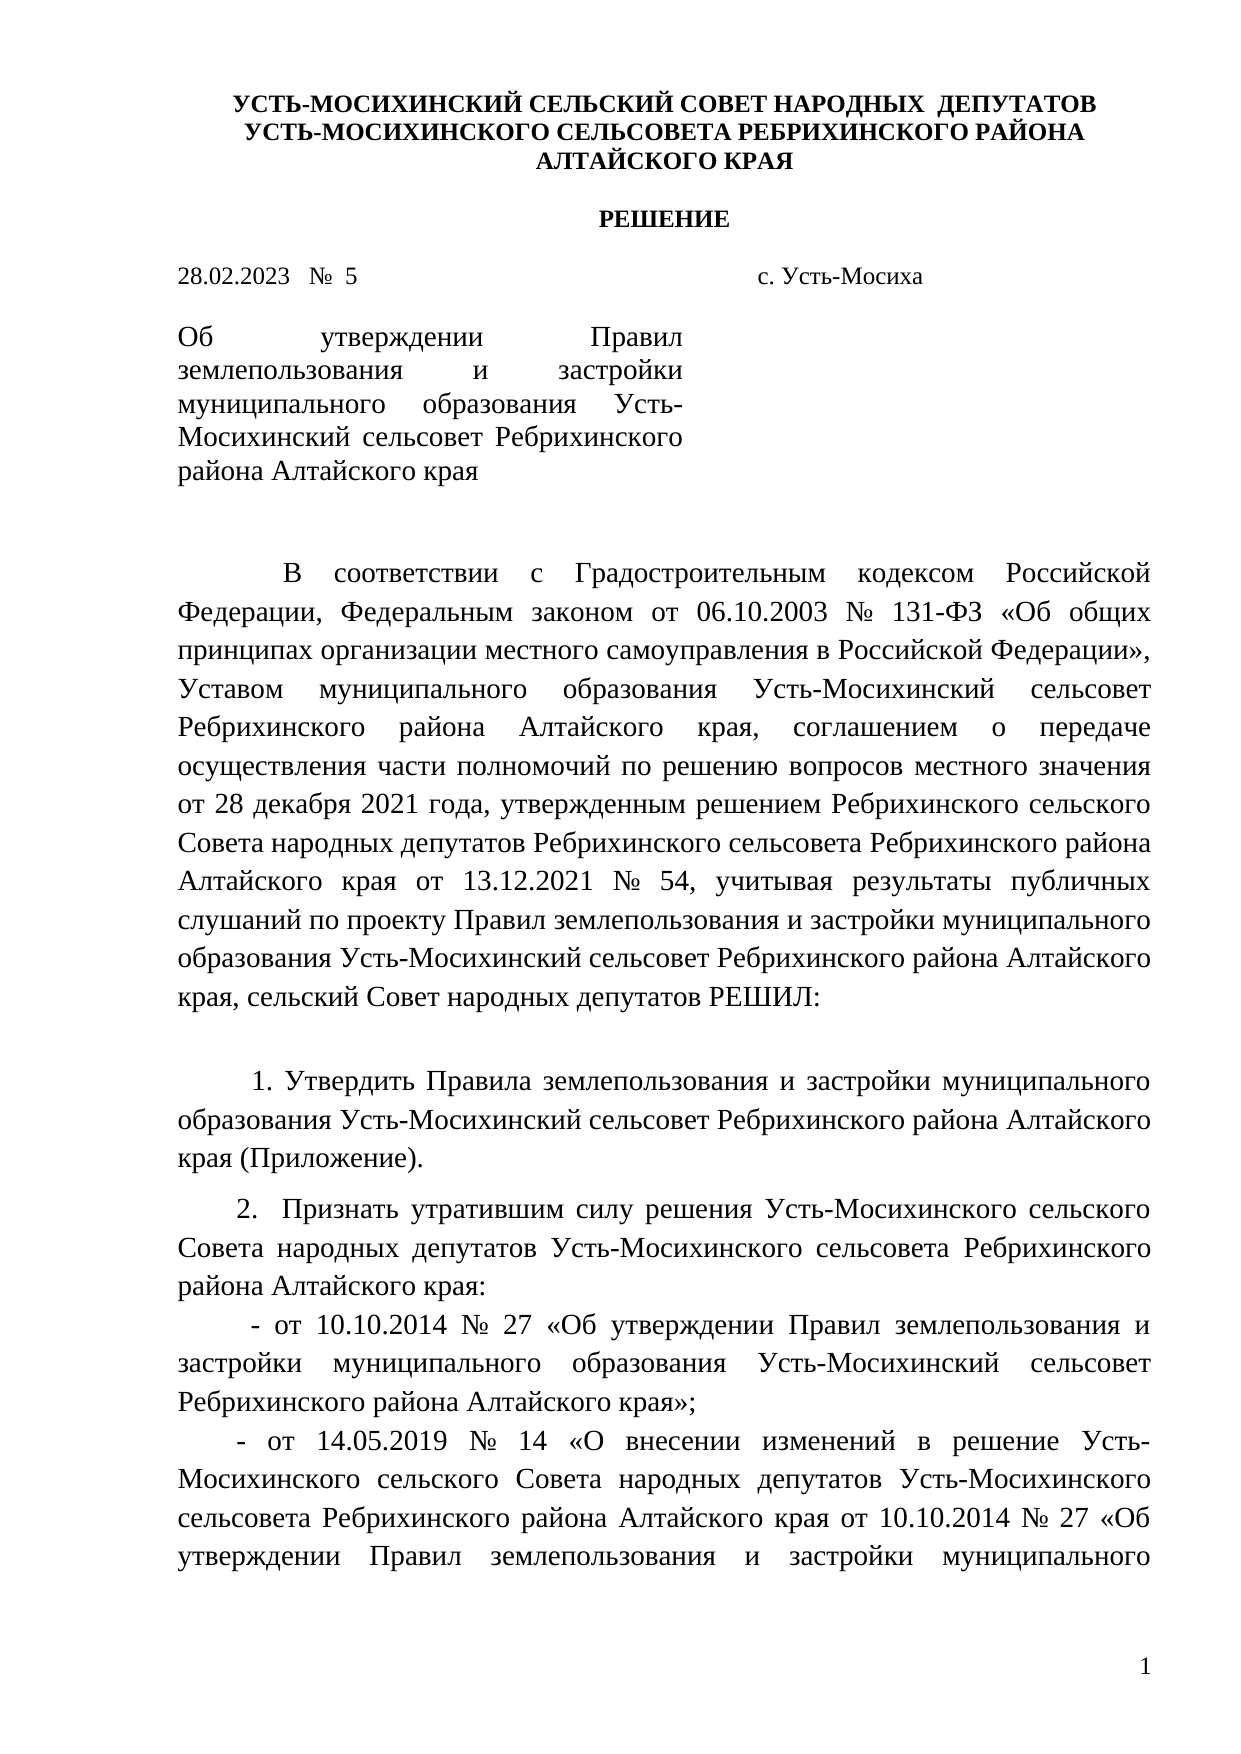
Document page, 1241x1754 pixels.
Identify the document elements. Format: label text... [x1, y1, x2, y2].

text 2. Признать утратившим силу решения Усть-Мосихинского сельского Совета народных депутатов Усть-Мосихинского сельсовета Ребрихинского района Алтайского края: [177, 1191, 1152, 1302]
text УСТЬ-МОСИХИНСКИЙ СЕЛЬСКИЙ СОВЕТ НАРОДНЫХ ДЕПУТАТОВ [177, 89, 1152, 117]
text 1. Утвердить Правила землепользования и застройки муниципального образования Усть-Мосихинский сельсовет Ребрихинского района Алтайского края (Приложение). [177, 1063, 1152, 1174]
text РЕШЕНИЕ [177, 204, 1152, 232]
text В соответствии с Градостроительным кодексом Российской Федерации, Федеральным законом от 06.10.2003 № 131-ФЗ «Об общих принципах организации местного самоуправления в Российской Федерации», Уставом муниципального образования Усть-Мосихинский сельсовет Ребрихинского района Алтайского края, соглашением о передаче осуществления части полномочий по решению вопросов местного значения от 28 декабря 2021 года, утвержденным решением Ребрихинского сельского Совета народных депутатов Ребрихинского сельсовета Ребрихинского района Алтайского края от 13.12.2021 № 54, учитывая результаты публичных слушаний по проекту Правил землепользования и застройки муниципального образования Усть-Мосихинский сельсовет Ребрихинского района Алтайского края, сельский Совет народных депутатов РЕШИЛ: [177, 555, 1152, 1013]
text - от 10.10.2014 № 27 «Об утверждении Правил землепользования и застройки муниципального образования Усть-Мосихинский сельсовет Ребрихинского района Алтайского края»; [177, 1307, 1152, 1418]
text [177, 1423, 1152, 1572]
text 28.02.2023 № 5 с. Усть-Мосиха [177, 261, 1152, 290]
table_header Об утверждении Правил землепользования и застройки муниципального образования Усть-Мосихинский сельсовет Ребрихинского района Алтайского края [166, 319, 694, 499]
text АЛТАЙСКОГО КРАЯ [177, 146, 1152, 175]
text УСТЬ-МОСИХИНСКОГО СЕЛЬСОВЕТА РЕБРИХИНСКОГО РАЙОНА [177, 117, 1152, 146]
